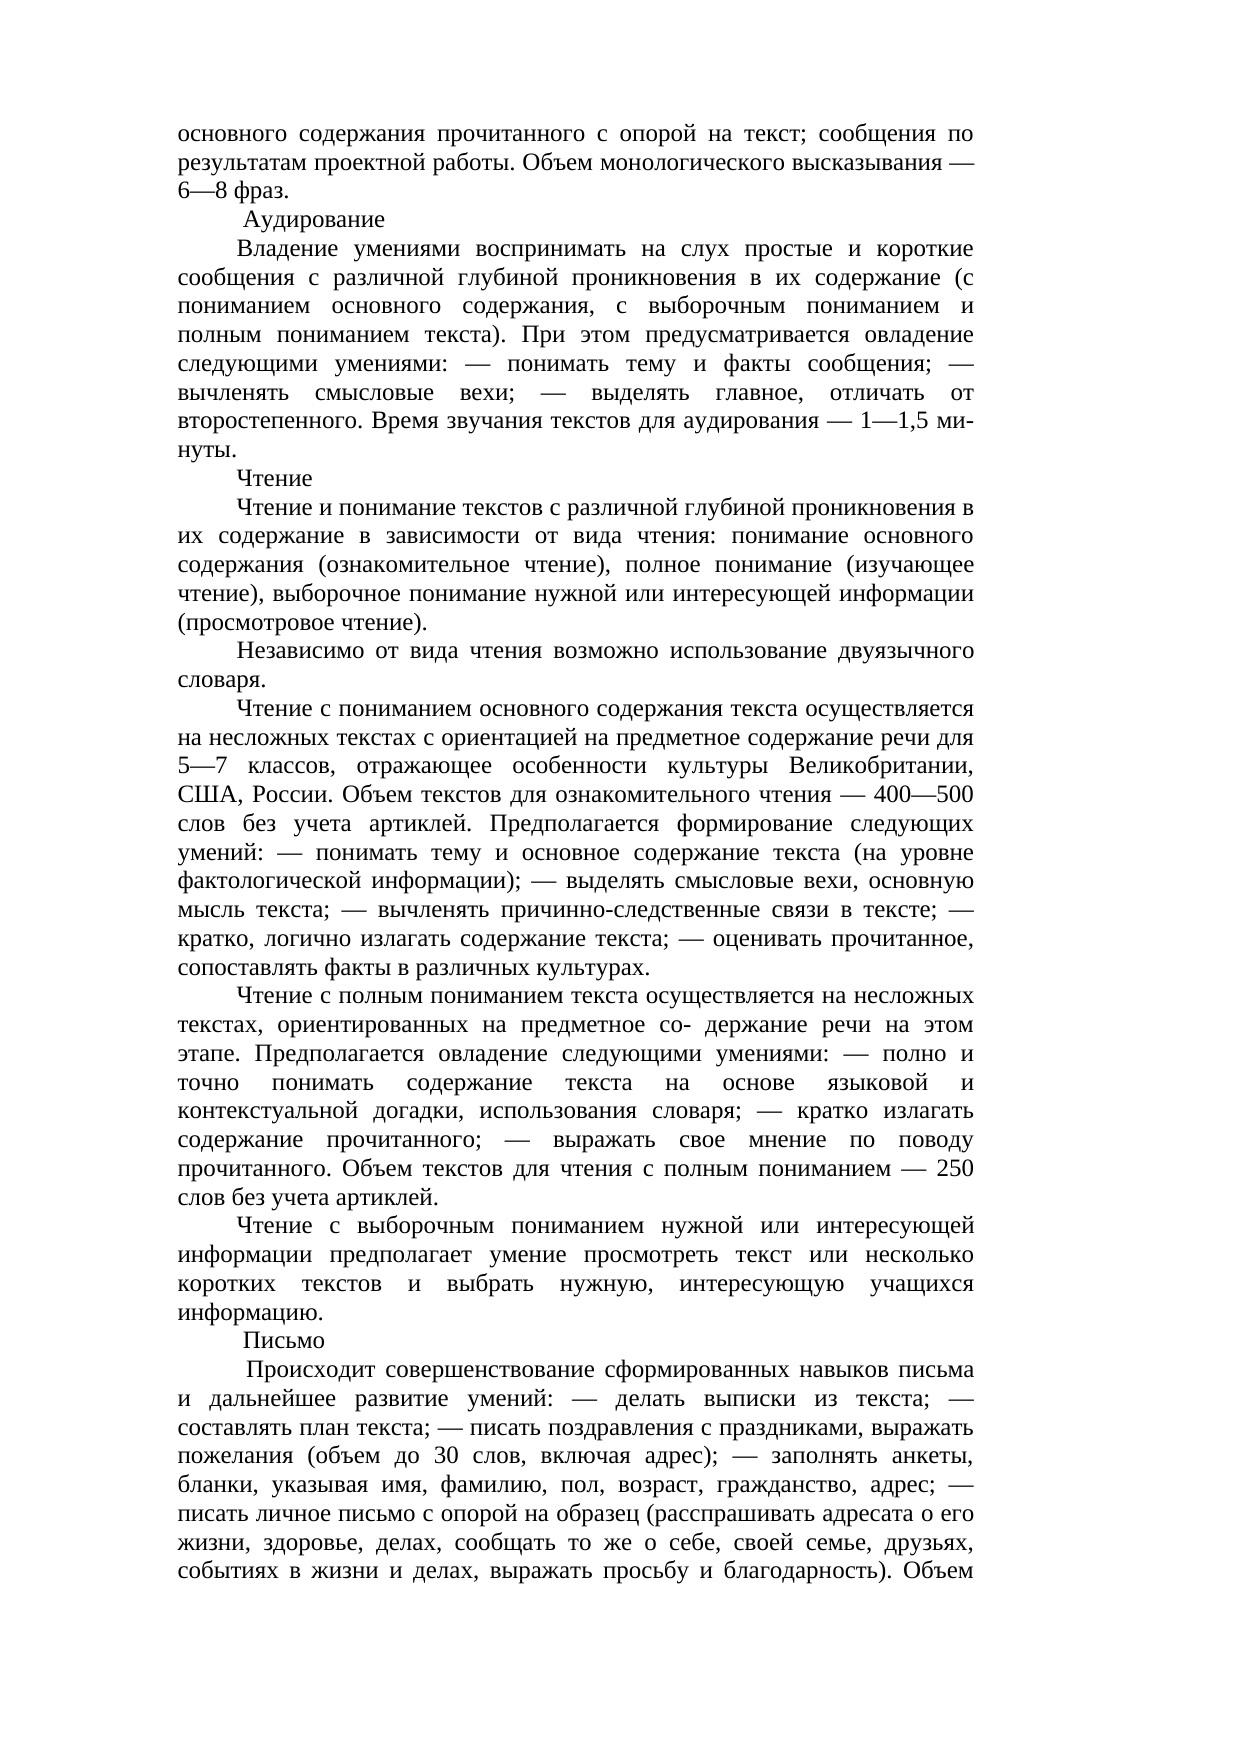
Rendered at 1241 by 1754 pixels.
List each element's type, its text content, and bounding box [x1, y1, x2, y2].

text Чтение с пониманием основного содержания текста осуществляется на несложных текстах с ориентацией на предметное содержание речи для 5—7 классов, отражающее особенности культуры Великобритании, США, России. Объем текстов для ознакомительного чтения — 400—500 слов без учета артиклей. Предполагается формирование следующих умений: — понимать тему и основное содержание текста (на уровне фактологической информации); — выделять смысловые вехи, основную мысль текста; — вычленять причинно-следственные связи в тексте; — кратко, логично излагать содержание текста; — оценивать прочитанное, сопоставлять факты в различных культурах. [177, 693, 975, 981]
text Владение умениями воспринимать на слух простые и короткие сообщения с различной глубиной проникновения в их содержание (с пониманием основного содержания, с выборочным пониманием и полным пониманием текста). При этом предусматривается овладение следующими умениями: — понимать тему и факты сообщения; — вычленять смысловые вехи; — выделять главное, отличать от второстепенного. Время звучания текстов для аудирования — 1—1,5 ми- нуты. [177, 233, 975, 463]
text Чтение с выборочным пониманием нужной или интересующей информации предполагает умение просмотреть текст или несколько коротких текстов и выбрать нужную, интересующую учащихся информацию. [177, 1211, 975, 1326]
text Аудирование [177, 204, 975, 233]
text Чтение [177, 463, 975, 492]
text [177, 1354, 975, 1584]
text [177, 118, 975, 204]
text Чтение и понимание текстов с различной глубиной проникновения в их содержание в зависимости от вида чтения: понимание основного содержания (ознакомительное чтение), полное понимание (изучающее чтение), выборочное понимание нужной или интересующей информации (просмотровое чтение). [177, 492, 975, 636]
text Независимо от вида чтения возможно использование двуязычного словаря. [177, 636, 975, 693]
text Чтение с полным пониманием текста осуществляется на несложных текстах, ориентированных на предметное со- держание речи на этом этапе. Предполагается овладение следующими умениями: — полно и точно понимать содержание текста на основе языковой и контекстуальной догадки, использования словаря; — кратко излагать содержание прочитанного; — выражать свое мнение по поводу прочитанного. Объем текстов для чтения с полным пониманием — 250 слов без учета артиклей. [177, 981, 975, 1211]
text Письмо [177, 1326, 975, 1354]
